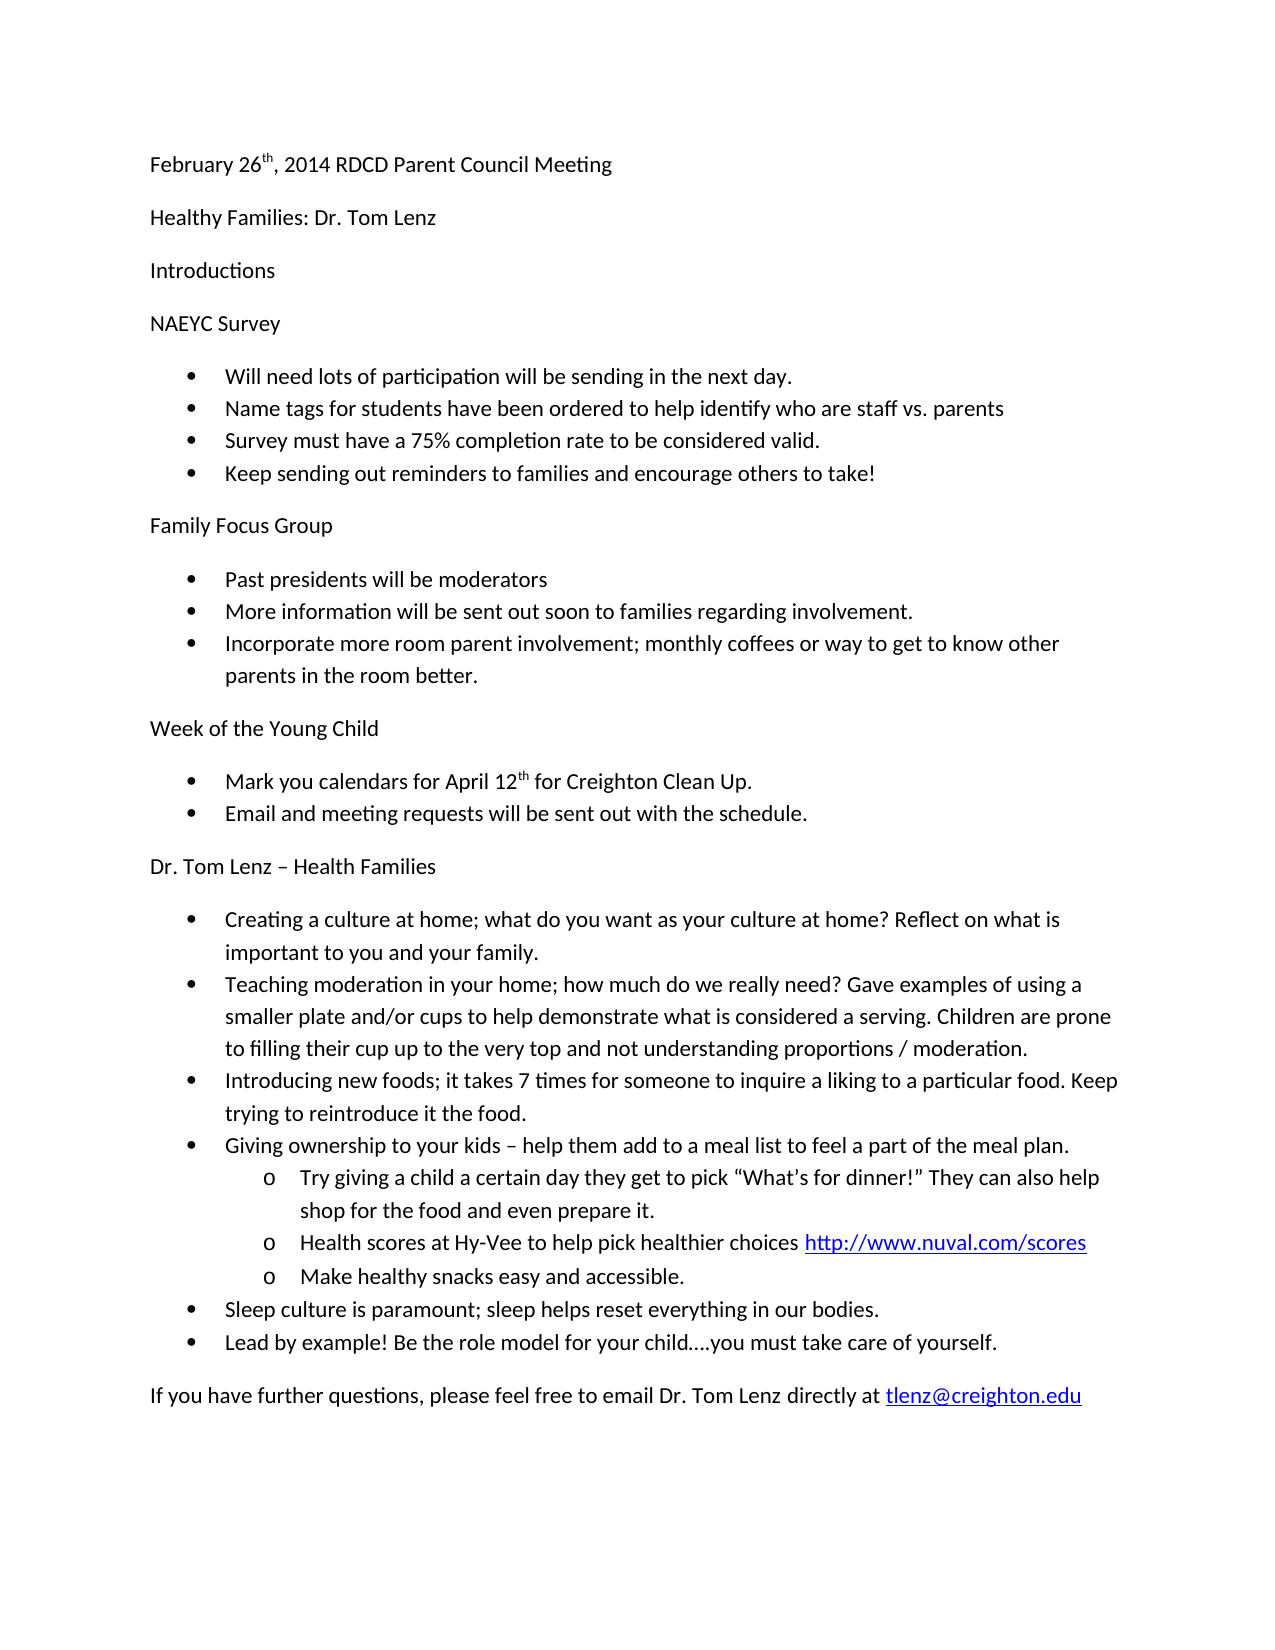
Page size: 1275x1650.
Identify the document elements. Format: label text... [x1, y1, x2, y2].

list Survey must have a 75% completion rate to be considered valid. [187, 426, 1125, 454]
text NAEYC Survey [150, 309, 1125, 337]
list Incorporate more room parent involvement; monthly coffees or way to get to know other parents in the room better. [187, 629, 1125, 689]
list More information will be sent out soon to families regarding involvement. [187, 597, 1125, 625]
list Past presidents will be moderators [187, 565, 1125, 593]
text February 26th, 2014 RDCD Parent Council Meeting [150, 150, 1125, 178]
list Will need lots of participation will be sending in the next day. [187, 362, 1125, 390]
list Name tags for students have been ordered to help identify who are staff vs. parents [187, 394, 1125, 422]
list Creating a culture at home; what do you want as your culture at home? Reflect on what is important to you and your family. [187, 906, 1125, 966]
list Make healthy snacks easy and accessible. [262, 1262, 1125, 1291]
list Try giving a child a certain day they get to pick “What’s for dinner!” They can also help shop for the food and even prepare it. [262, 1163, 1125, 1224]
text Week of the Young Child [150, 714, 1125, 742]
list Teaching moderation in your home; how much do we really need? Gave examples of using a smaller plate and/or cups to help demonstrate what is considered a serving. Children are prone to filling their cup up to the very top and not understanding proportions / moderation. [187, 970, 1125, 1062]
list Health scores at Hy-Vee to help pick healthier choices http://www.nuval.com/scores [262, 1228, 1125, 1258]
text Family Focus Group [150, 512, 1125, 540]
list Email and meeting requests will be sent out with the schedule. [187, 799, 1125, 827]
text If you have further questions, please feel free to email Dr. Tom Lenz directly at tlenz@creighton.edu [150, 1381, 1125, 1409]
text Dr. Tom Lenz – Health Families [150, 852, 1125, 881]
list Keep sending out reminders to families and encourage others to take! [187, 459, 1125, 487]
list Introducing new foods; it takes 7 times for someone to inquire a liking to a particular food. Keep trying to reintroduce it the food. [187, 1066, 1125, 1127]
text Introductions [150, 256, 1125, 284]
list Mark you calendars for April 12th for Creighton Clean Up. [187, 767, 1125, 795]
list Lead by example! Be the role model for your child….you must take care of yourself. [187, 1328, 1125, 1356]
text Healthy Families: Dr. Tom Lenz [150, 203, 1125, 231]
list Giving ownership to your kids – help them add to a meal list to feel a part of the meal plan. [187, 1131, 1125, 1159]
list Sleep culture is paramount; sleep helps reset everything in our bodies. [187, 1296, 1125, 1324]
